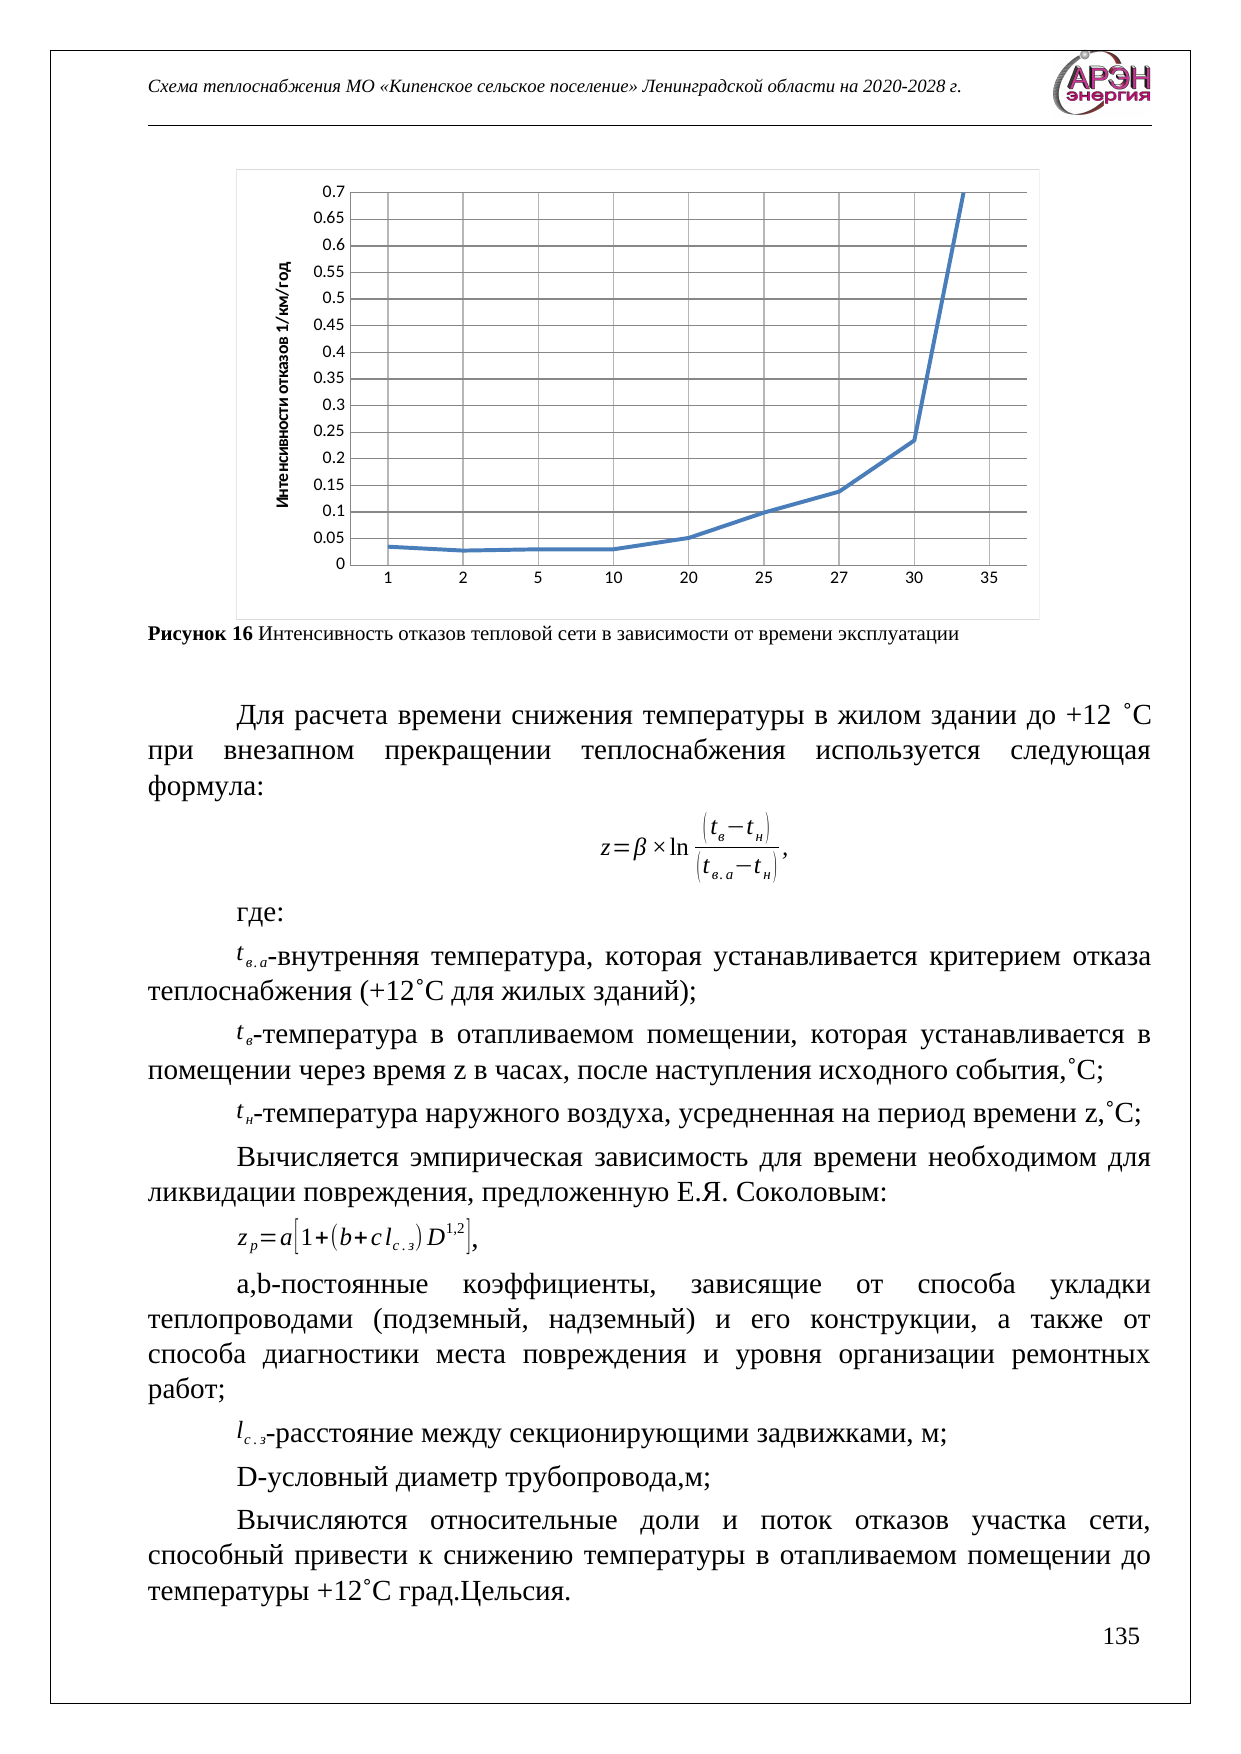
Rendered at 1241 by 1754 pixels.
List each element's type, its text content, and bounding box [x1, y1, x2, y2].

text -расстояние между секционирующими задвижками, м; [148, 1415, 1152, 1449]
picture [1053, 51, 1152, 118]
text , [148, 1218, 1152, 1256]
text где: [148, 894, 1152, 928]
text -температура наружного воздуха, усредненная на период времени z,˚С; [148, 1095, 1152, 1129]
text Для расчета времени снижения температуры в жилом здании до +12 ˚С при внезапном прекращении теплоснабжения используется следующая формула: [148, 697, 1152, 801]
text D-условный диаметр трубопровода,м; [148, 1459, 1152, 1492]
text -внутренняя температура, которая устанавливается критерием отказа теплоснабжения (+12˚С для жилых зданий); [148, 938, 1152, 1007]
text Вычисляются относительные доли и поток отказов участка сети, способный привести к снижению температуры в отапливаемом помещении до температуры +12˚С град.Цельсия. [148, 1502, 1152, 1606]
text Рисунок 16 Интенсивность отказов тепловой сети в зависимости от времени эксплуатации [148, 621, 1152, 645]
text -температура в отапливаемом помещении, которая устанавливается в помещении через время z в часах, после наступления исходного события,˚С; [148, 1017, 1152, 1085]
text Вычисляется эмпирическая зависимость для времени необходимом для ликвидации повреждения, предложенную Е.Я. Соколовым: [148, 1139, 1152, 1208]
text а,b-постоянные коэффициенты, зависящие от способа укладки теплопроводами (подземный, надземный) и его конструкции, а также от способа диагностики места повреждения и уровня организации ремонтных работ; [148, 1266, 1152, 1405]
